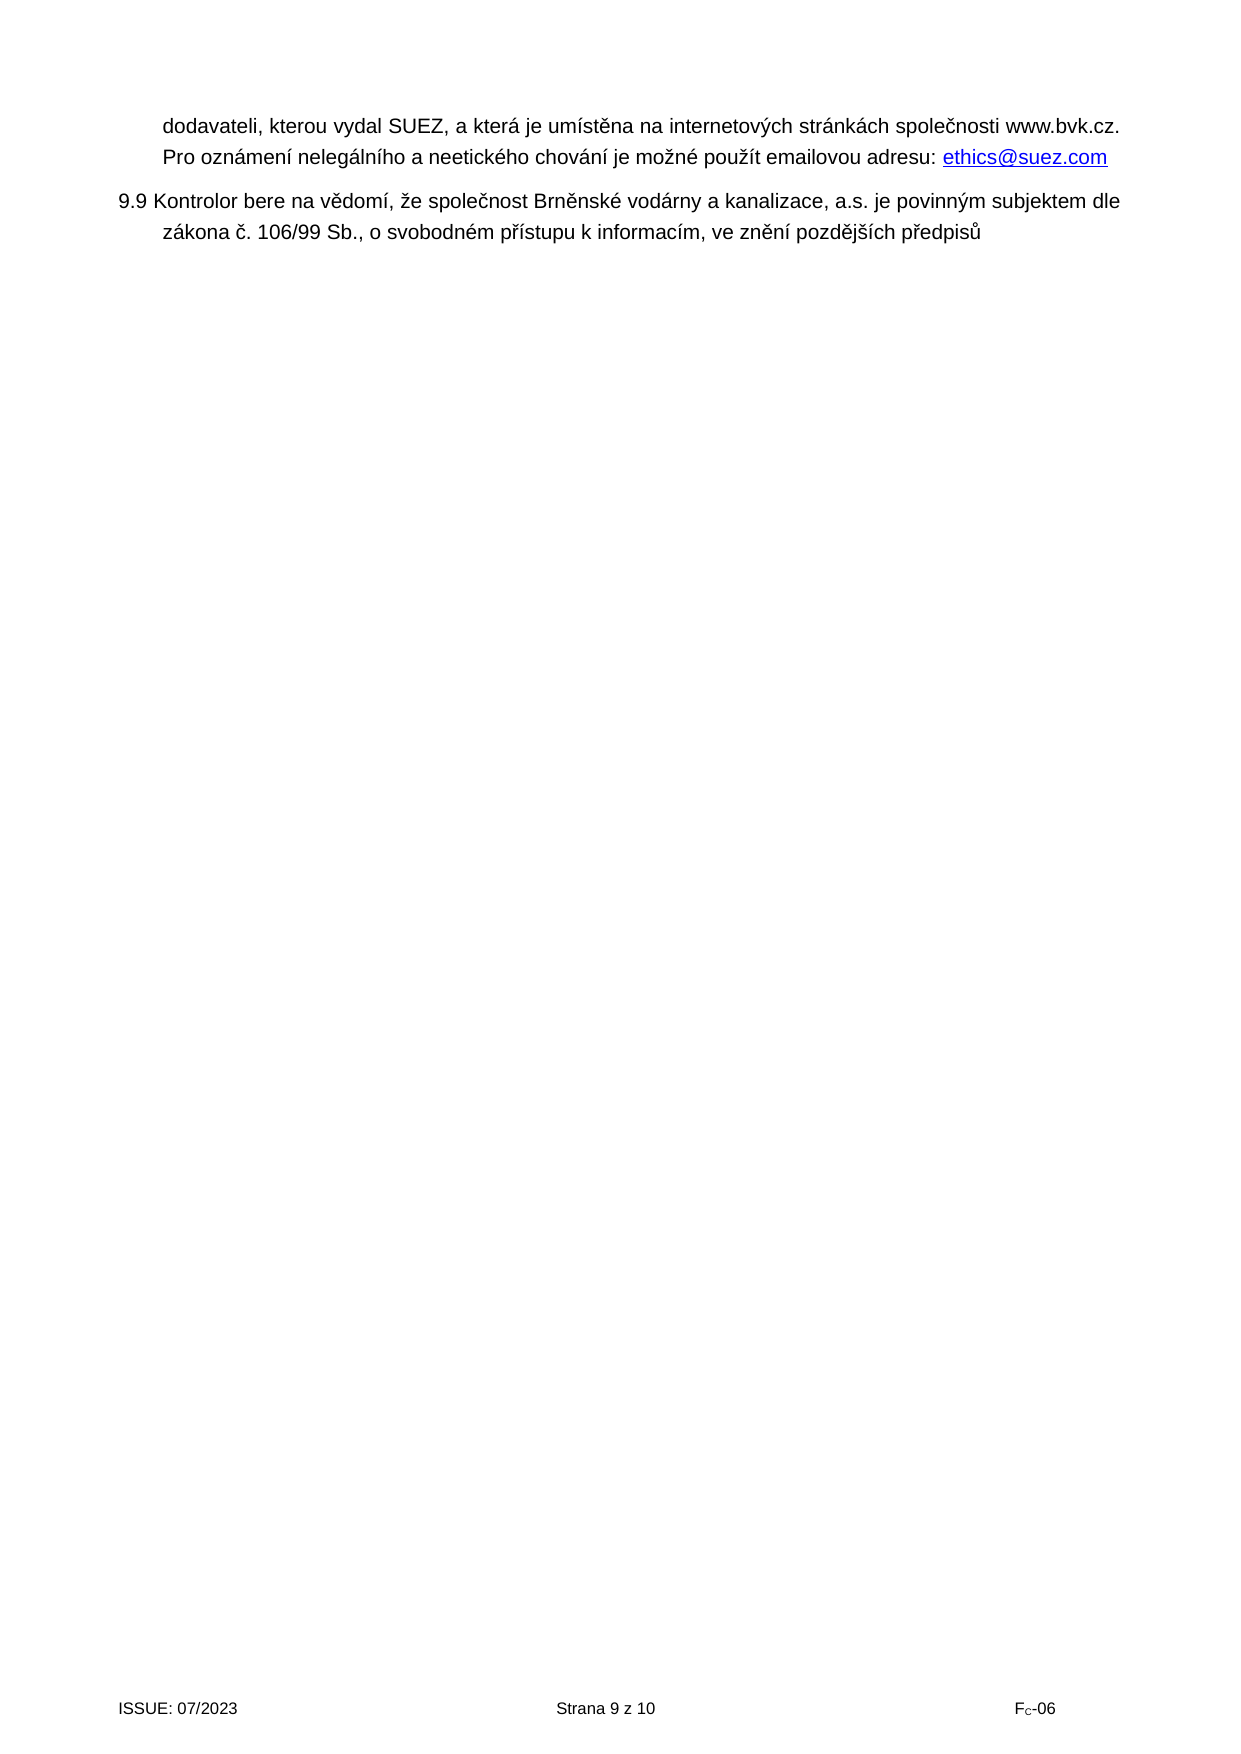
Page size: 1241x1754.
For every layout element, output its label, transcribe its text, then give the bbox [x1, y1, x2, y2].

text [118, 106, 1122, 169]
text 9.9 Kontrolor bere na vědomí, že společnost Brněnské vodárny a kanalizace, a.s. je povinným subjektem dle zákona č. 106/99 Sb., o svobodném přístupu k informacím, ve znění pozdějších předpisů [118, 181, 1122, 244]
